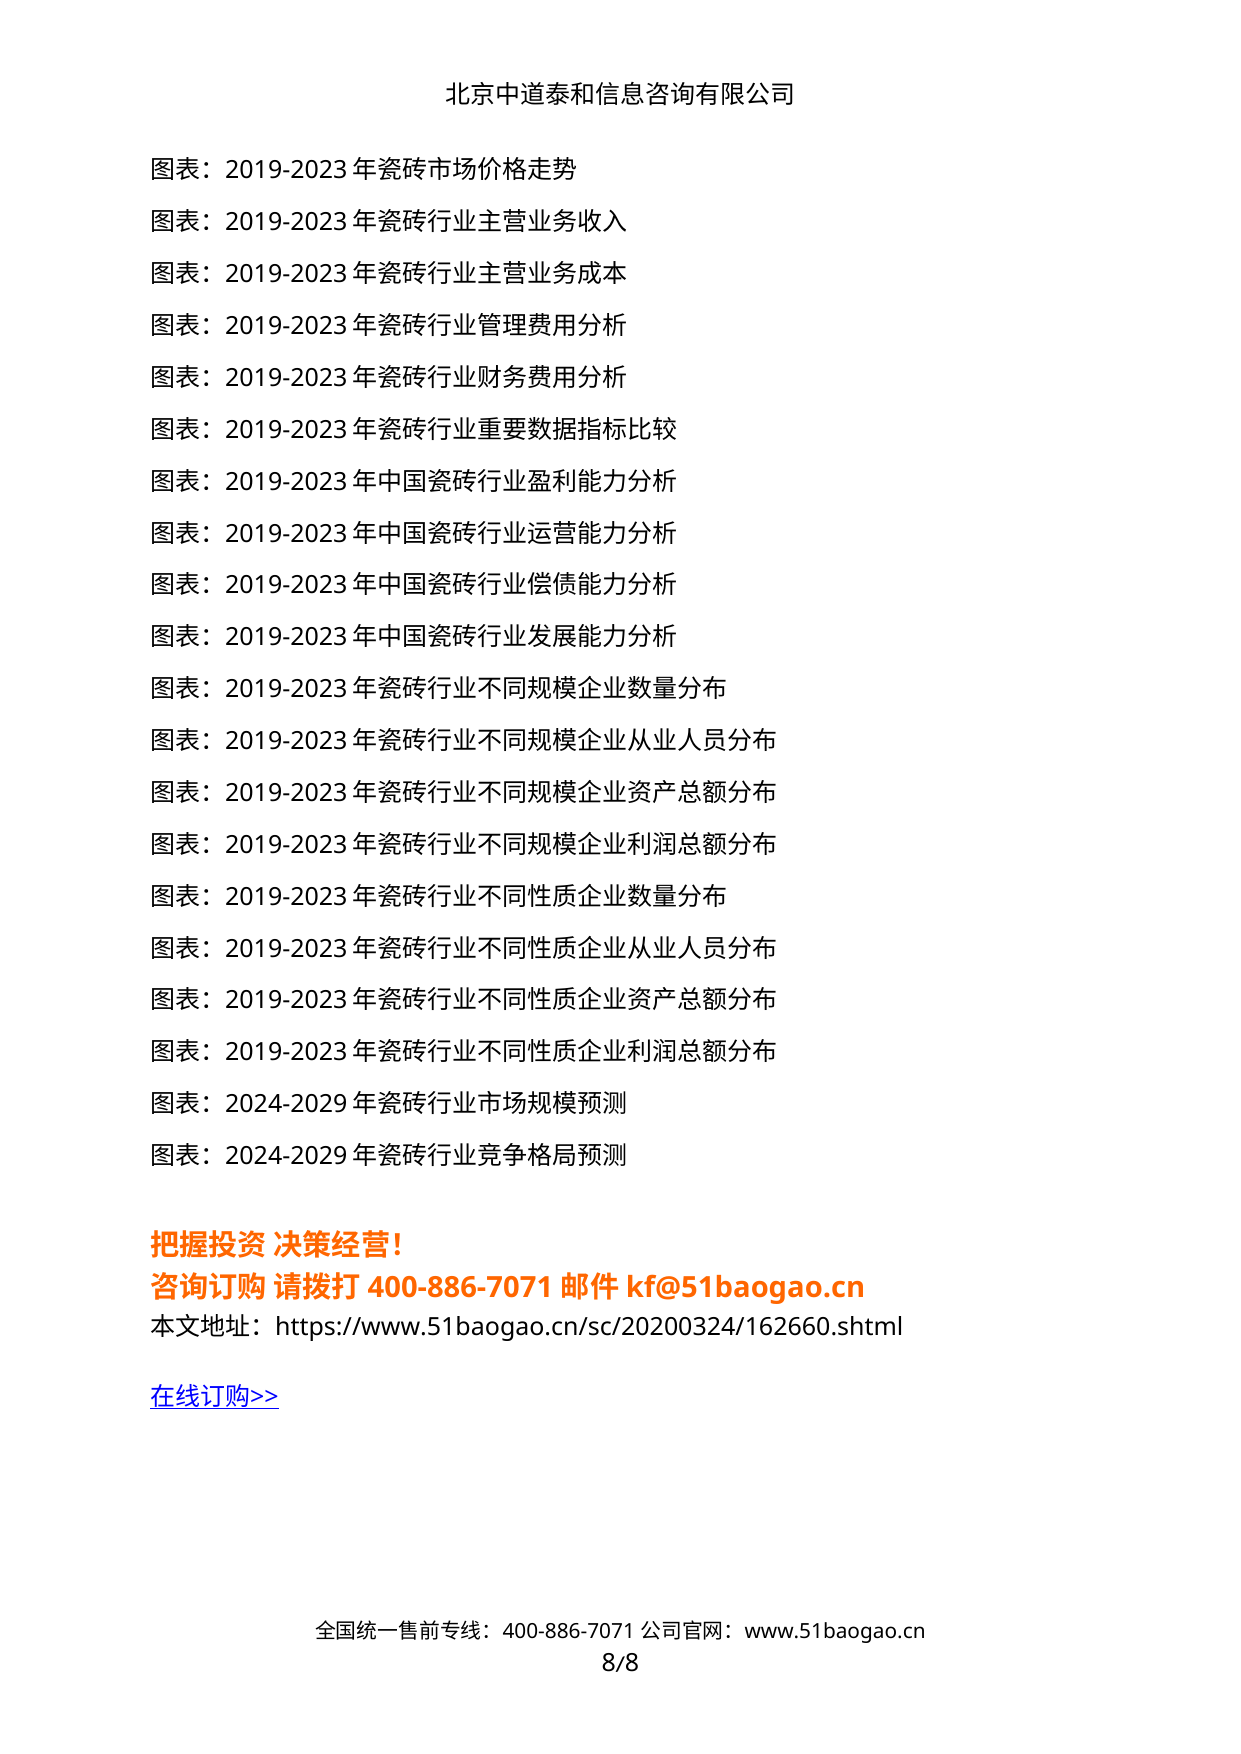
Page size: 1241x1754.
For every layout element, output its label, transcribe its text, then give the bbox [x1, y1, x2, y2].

text 把握投资 决策经营！咨询订购 请拨打 400-886-7071 邮件 kf@51baogao.cn本文地址：https://www.51baogao.cn/sc/20200324/162660.shtml [150, 1187, 1090, 1342]
text 图表：2024-2029年瓷砖行业竞争格局预测 [150, 1136, 1090, 1172]
text 图表：2019-2023年瓷砖行业不同性质企业利润总额分布 [150, 1032, 1090, 1068]
text 图表：2019-2023年中国瓷砖行业偿债能力分析 [150, 565, 1090, 601]
text 图表：2019-2023年瓷砖行业不同性质企业从业人员分布 [150, 928, 1090, 964]
text 图表：2019-2023年瓷砖行业不同规模企业从业人员分布 [150, 721, 1090, 757]
text 图表：2019-2023年瓷砖行业不同性质企业资产总额分布 [150, 980, 1090, 1016]
text 图表：2019-2023年中国瓷砖行业运营能力分析 [150, 513, 1090, 549]
text 图表：2019-2023年瓷砖行业不同规模企业利润总额分布 [150, 824, 1090, 861]
text 图表：2019-2023年中国瓷砖行业盈利能力分析 [150, 461, 1090, 497]
text 图表：2019-2023年瓷砖市场价格走势 [150, 150, 1090, 186]
text 图表：2019-2023年瓷砖行业不同性质企业数量分布 [150, 876, 1090, 912]
text 图表：2019-2023年瓷砖行业主营业务收入 [150, 202, 1090, 238]
text 图表：2019-2023年瓷砖行业财务费用分析 [150, 357, 1090, 394]
text 图表：2019-2023年瓷砖行业不同规模企业数量分布 [150, 669, 1090, 705]
text 图表：2019-2023年瓷砖行业不同规模企业资产总额分布 [150, 772, 1090, 809]
text 图表：2019-2023年瓷砖行业管理费用分析 [150, 306, 1090, 342]
text 图表：2019-2023年中国瓷砖行业发展能力分析 [150, 617, 1090, 653]
text 图表：2019-2023年瓷砖行业主营业务成本 [150, 254, 1090, 290]
text 在线订购>> [150, 1342, 1090, 1413]
text 图表：2019-2023年瓷砖行业重要数据指标比较 [150, 409, 1090, 446]
text 图表：2024-2029年瓷砖行业市场规模预测 [150, 1084, 1090, 1120]
